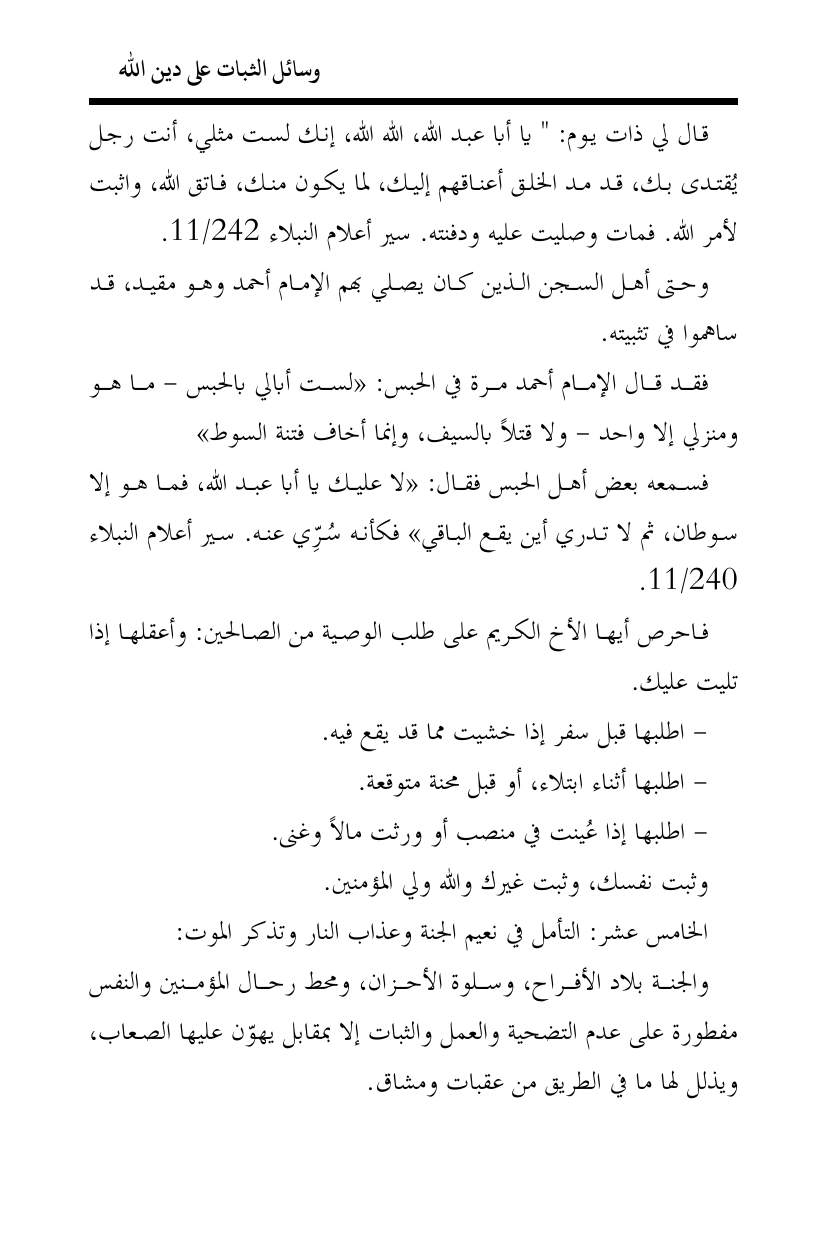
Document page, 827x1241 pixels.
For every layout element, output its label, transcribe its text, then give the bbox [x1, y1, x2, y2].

text - اطلبها إذا عُينت في منصب أو ورثت مالاً وغنى. [89, 808, 738, 858]
text وحتى أهل السجن الذين كان يصلي بهم الإمام أحمد وهو مقيد، قد ساهموا في تثبيته. [89, 259, 738, 359]
text - اطلبها أثناء ابتلاء، أو قبل محنة متوقعة. [89, 758, 738, 808]
text وثبت نفسك، وثبت غيرك والله ولي المؤمنين. [89, 858, 738, 908]
text والجنة بلاد الأفراح، وسلوة الأحزان، ومحط رحال المؤمنين والنفس مفطورة على عدم التضحية والعمل والثبات إلا بمقابل يهوّن عليها الصعاب، ويذلل لها ما في الطريق من عقبات ومشاق. [89, 958, 738, 1108]
text فسمعه بعض أهل الحبس فقال: «لا عليك يا أبا عبد الله، فما هو إلا سوطان، ثم لا تدري أين يقع الباقي» فكأنه سُرِّي عنه. سير أعلام النبلاء 11/240. [89, 459, 738, 608]
text الخامس عشر: التأمل في نعيم الجنة وعذاب النار وتذكر الموت: [89, 908, 738, 958]
text فقد قال الإمام أحمد مرة في الحبس: «لست أبالي بالحبس - ما هو ومنزلي إلا واحد - ولا قتلاً بالسيف، وإنما أخاف فتنة السوط» [89, 359, 738, 459]
text - اطلبها قبل سفر إذا خشيت مما قد يقع فيه. [89, 708, 738, 758]
text فاحرص أيها الأخ الكريم على طلب الوصية من الصالحين: وأعقلها إذا تليت عليك. [89, 609, 738, 708]
text قال لي ذات يوم: " يا أبا عبد الله، الله الله، إنك لست مثلي، أنت رجل يُقتدى بك، قد مد الخلق أعناقهم إليك، لما يكون منك، فاتق الله، واثبت لأمر الله. فمات وصليت عليه ودفنته. سير أعلام النبلاء 11/242. [89, 110, 738, 259]
